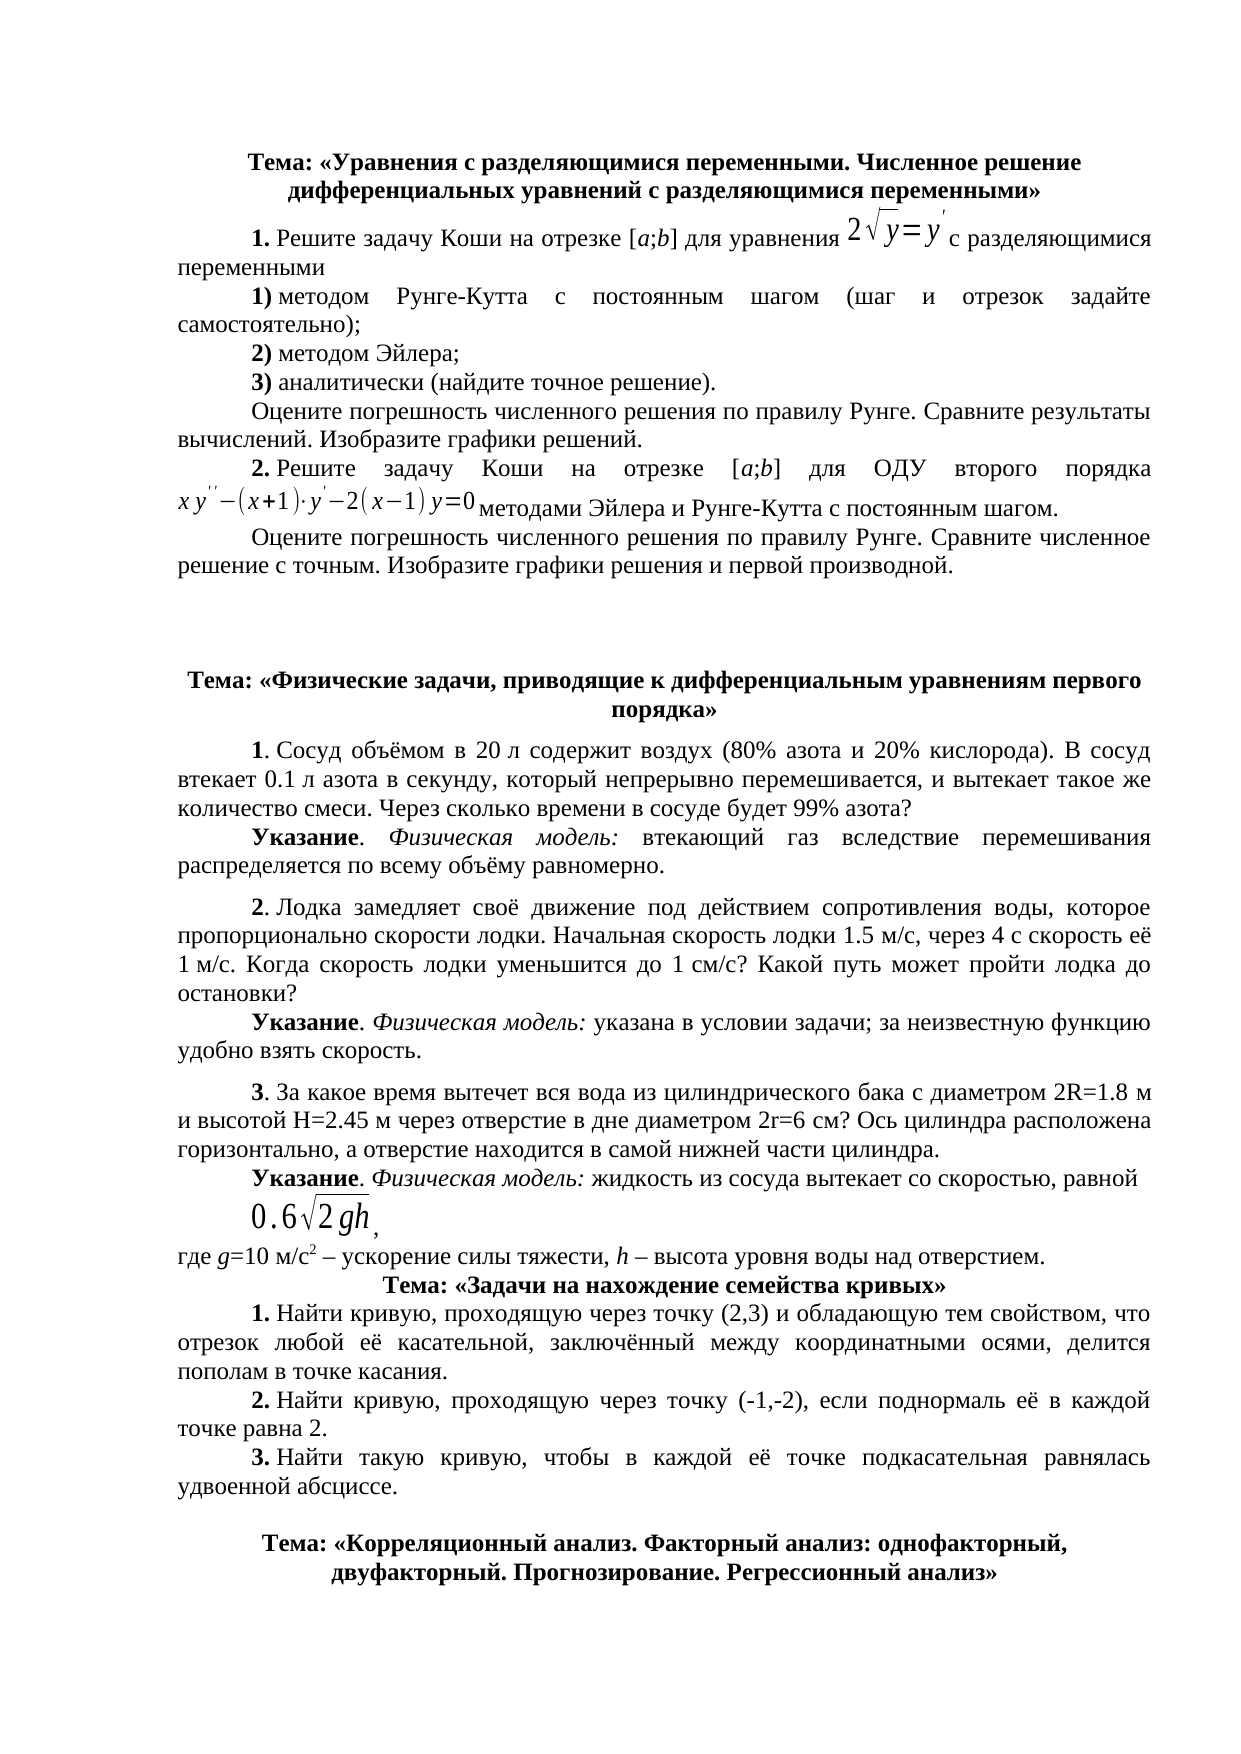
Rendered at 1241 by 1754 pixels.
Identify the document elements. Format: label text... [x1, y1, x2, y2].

text где g=10 м/с2 – ускорение силы тяжести, h – высота уровня воды над отверстием. [177, 1241, 1152, 1270]
text 2. Найти кривую, проходящую через точку (-1,-2), если поднормаль её в каждой точке равна 2. [177, 1385, 1152, 1442]
text 3) аналитически (найдите точное решение). [177, 367, 1152, 396]
text 2) методом Эйлера; [177, 338, 1152, 367]
text Тема: «Корреляционный анализ. Факторный анализ: однофакторный, двуфакторный. Прогнозирование. Регрессионный анализ» [177, 1528, 1152, 1586]
text 2. Решите задачу Коши на отрезке [a;b] для ОДУ второго порядка методами Эйлера и Рунге-Кутта с постоянным шагом. [177, 453, 1152, 522]
text 1. Сосуд объёмом в 20 л содержит воздух (80% азота и 20% кислорода). В сосуд втекает 0.1 л азота в секунду, который непрерывно перемешивается, и вытекает такое же количество смеси. Через сколько времени в сосуде будет 99% азота? [177, 736, 1152, 822]
text Оцените погрешность численного решения по правилу Рунге. Сравните численное решение с точным. Изобразите графики решения и первой производной. [177, 522, 1152, 579]
text 1. Решите задачу Коши на отрезке [a;b] для уравнения с разделяющимися переменными [177, 204, 1152, 281]
text Указание. Физическая модель: указана в условии задачи; за неизвестную функцию удобно взять скорость. [177, 1007, 1152, 1064]
text 3. Найти такую кривую, чтобы в каждой её точке подкасательная равнялась удвоенной абсциссе. [177, 1442, 1152, 1500]
text 1. Найти кривую, проходящую через точку (2,3) и обладающую тем свойством, что отрезок любой её касательной, заключённый между координатными осями, делится пополам в точке касания. [177, 1298, 1152, 1385]
text Указание. Физическая модель: жидкость из сосуда вытекает со скоростью, равной [177, 1163, 1152, 1192]
text Оцените погрешность численного решения по правилу Рунге. Сравните результаты вычислений. Изобразите графики решений. [177, 396, 1152, 453]
text Тема: «Задачи на нахождение семейства кривых» [177, 1270, 1152, 1298]
text 2. Лодка замедляет своё движение под действием сопротивления воды, которое пропорционально скорости лодки. Начальная скорость лодки 1.5 м/с, через 4 с скорость её 1 м/с. Когда скорость лодки уменьшится до 1 см/с? Какой путь может пройти лодка до остановки? [177, 892, 1152, 1007]
text Тема: «Физические задачи, приводящие к дифференциальным уравнениям первого порядка» [177, 666, 1152, 723]
text Указание. Физическая модель: втекающий газ вследствие перемешивания распределяется по всему объёму равномерно. [177, 822, 1152, 879]
text , [177, 1192, 1152, 1241]
text Тема: «Уравнения с разделяющимися переменными. Численное решение дифференциальных уравнений с разделяющимися переменными» [177, 147, 1152, 204]
text 1) методом Рунге-Кутта с постоянным шагом (шаг и отрезок задайте самостоятельно); [177, 281, 1152, 338]
text 3. За какое время вытечет вся вода из цилиндрического бака с диаметром 2R=1.8 м и высотой H=2.45 м через отверстие в дне диаметром 2r=6 см? Ось цилиндра расположена горизонтально, а отверстие находится в самой нижней части цилиндра. [177, 1077, 1152, 1163]
